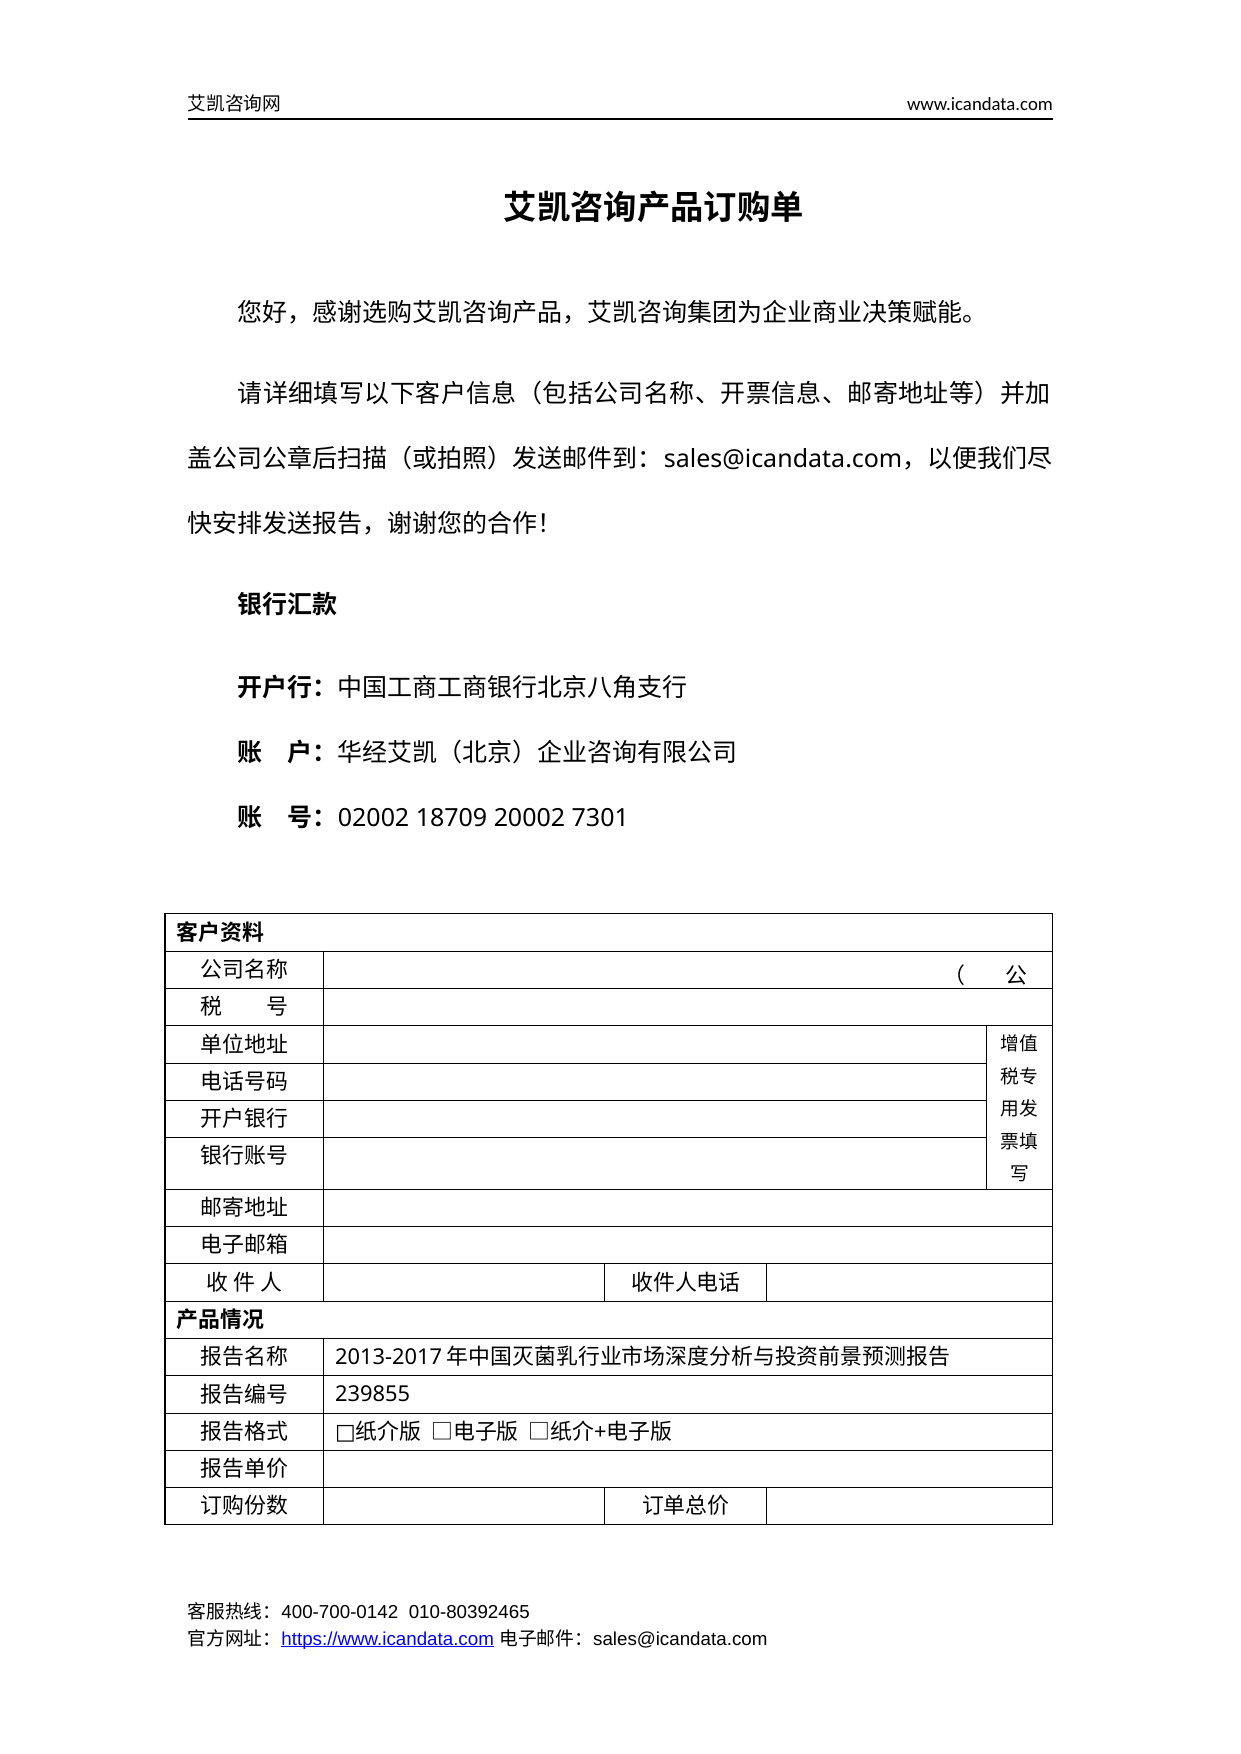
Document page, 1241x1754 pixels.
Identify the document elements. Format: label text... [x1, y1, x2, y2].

text 账 户：华经艾凯（北京）企业咨询有限公司 [187, 718, 1053, 783]
table_cell [324, 1488, 604, 1524]
text 银行汇款 [187, 570, 1053, 635]
table_cell [324, 1451, 1052, 1487]
table_cell 公司名称 [166, 952, 323, 988]
table_cell 税 号 [166, 989, 323, 1025]
table_cell [767, 1264, 1052, 1301]
table_cell 订单总价 [605, 1488, 766, 1524]
table_cell □纸介版 □电子版 □纸介+电子版 [324, 1414, 1052, 1450]
text 开户行：中国工商工商银行北京八角支行 [187, 653, 1053, 718]
table_cell [324, 952, 1052, 988]
text 您好，感谢选购艾凯咨询产品，艾凯咨询集团为企业商业决策赋能。 [187, 278, 1053, 343]
text 账 号：02002 18709 20002 7301 [187, 783, 1053, 848]
table_cell 报告单价 [166, 1451, 323, 1487]
table_cell 电子邮箱 [166, 1227, 323, 1263]
table_cell 增值税专用发票填写 [987, 1026, 1052, 1189]
table_cell 银行账号 [166, 1138, 323, 1189]
text 请详细填写以下客户信息（包括公司名称、开票信息、邮寄地址等）并加盖公司公章后扫描（或拍照）发送邮件到：sales@icandata.com，以便我们尽快安排发送报告，谢谢您的合作！ [187, 359, 1053, 554]
table_cell [324, 1264, 604, 1301]
table_cell 电话号码 [166, 1064, 323, 1100]
table_header 客户资料 [166, 914, 1052, 951]
table_cell 收件人电话 [605, 1264, 766, 1301]
table_cell 邮寄地址 [166, 1190, 323, 1226]
table_cell [324, 1026, 986, 1062]
table_cell [324, 1138, 986, 1189]
table_cell [324, 1190, 1052, 1226]
table_cell 开户银行 [166, 1101, 323, 1137]
table_cell [324, 989, 1052, 1025]
table_cell 订购份数 [166, 1488, 323, 1524]
table_cell 2013-2017年中国灭菌乳行业市场深度分析与投资前景预测报告 [324, 1339, 1052, 1375]
table_cell [767, 1488, 1052, 1524]
table_cell [324, 1101, 986, 1137]
table_cell 报告名称 [166, 1339, 323, 1375]
table_cell 报告格式 [166, 1414, 323, 1450]
text 艾凯咨询产品订购单 [187, 172, 1053, 237]
table_cell 239855 [324, 1376, 1052, 1412]
table_cell 收 件 人 [166, 1264, 323, 1301]
table_cell 产品情况 [166, 1302, 1052, 1338]
table_cell 报告编号 [166, 1376, 323, 1412]
table_cell [324, 1227, 1052, 1263]
table_cell 单位地址 [166, 1026, 323, 1062]
table_cell [324, 1064, 986, 1100]
